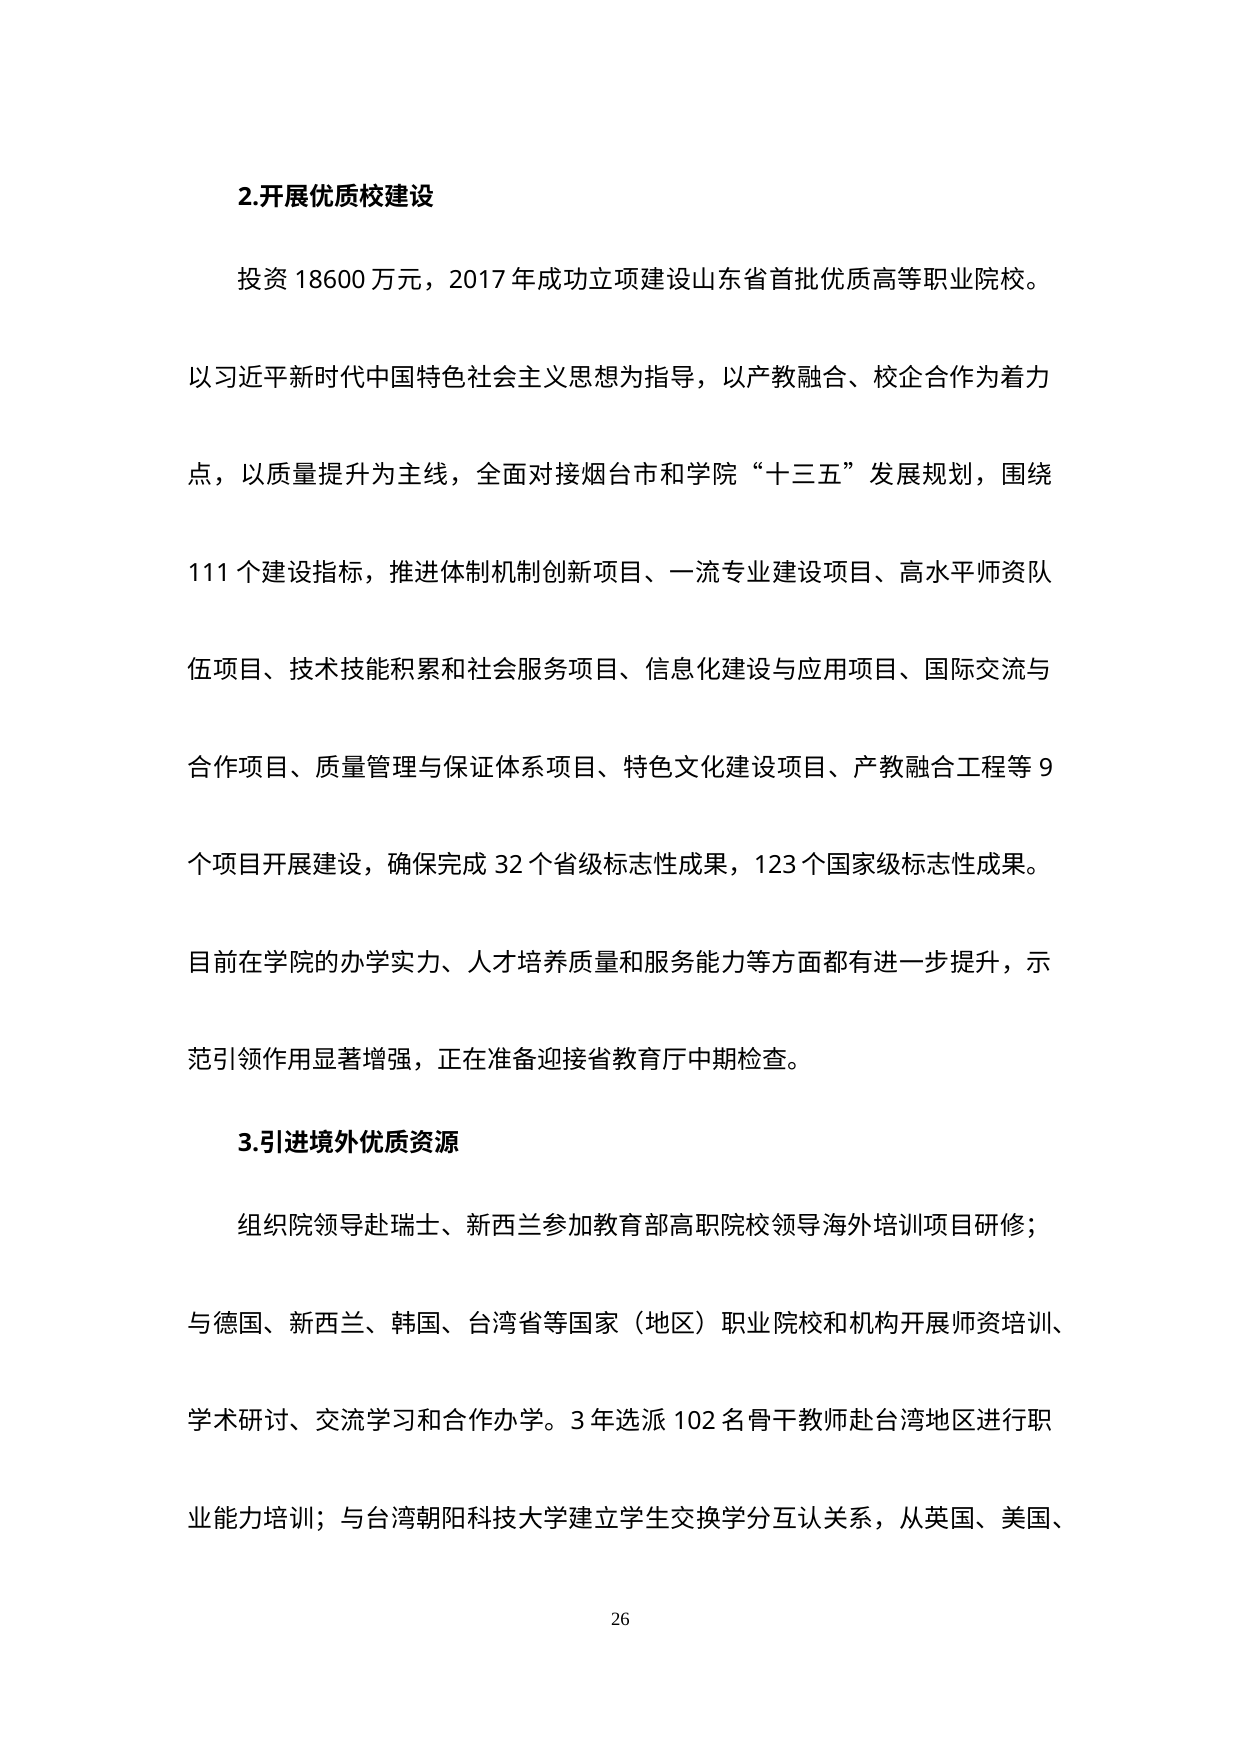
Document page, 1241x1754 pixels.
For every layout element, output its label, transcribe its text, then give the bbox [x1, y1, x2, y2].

text 2.开展优质校建设 [187, 162, 1053, 227]
text 投资18600万元，2017年成功立项建设山东省首批优质高等职业院校。以习近平新时代中国特色社会主义思想为指导，以产教融合、校企合作为着力点，以质量提升为主线，全面对接烟台市和学院“十三五”发展规划，围绕111个建设指标，推进体制机制创新项目、一流专业建设项目、高水平师资队伍项目、技术技能积累和社会服务项目、信息化建设与应用项目、国际交流与合作项目、质量管理与保证体系项目、特色文化建设项目、产教融合工程等9个项目开展建设，确保完成 32个省级标志性成果，123个国家级标志性成果。目前在学院的办学实力、人才培养质量和服务能力等方面都有进一步提升，示范引领作用显著增强，正在准备迎接省教育厅中期检查。 [187, 245, 1053, 1090]
text 3.引进境外优质资源 [187, 1108, 1053, 1173]
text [187, 1191, 1053, 1549]
